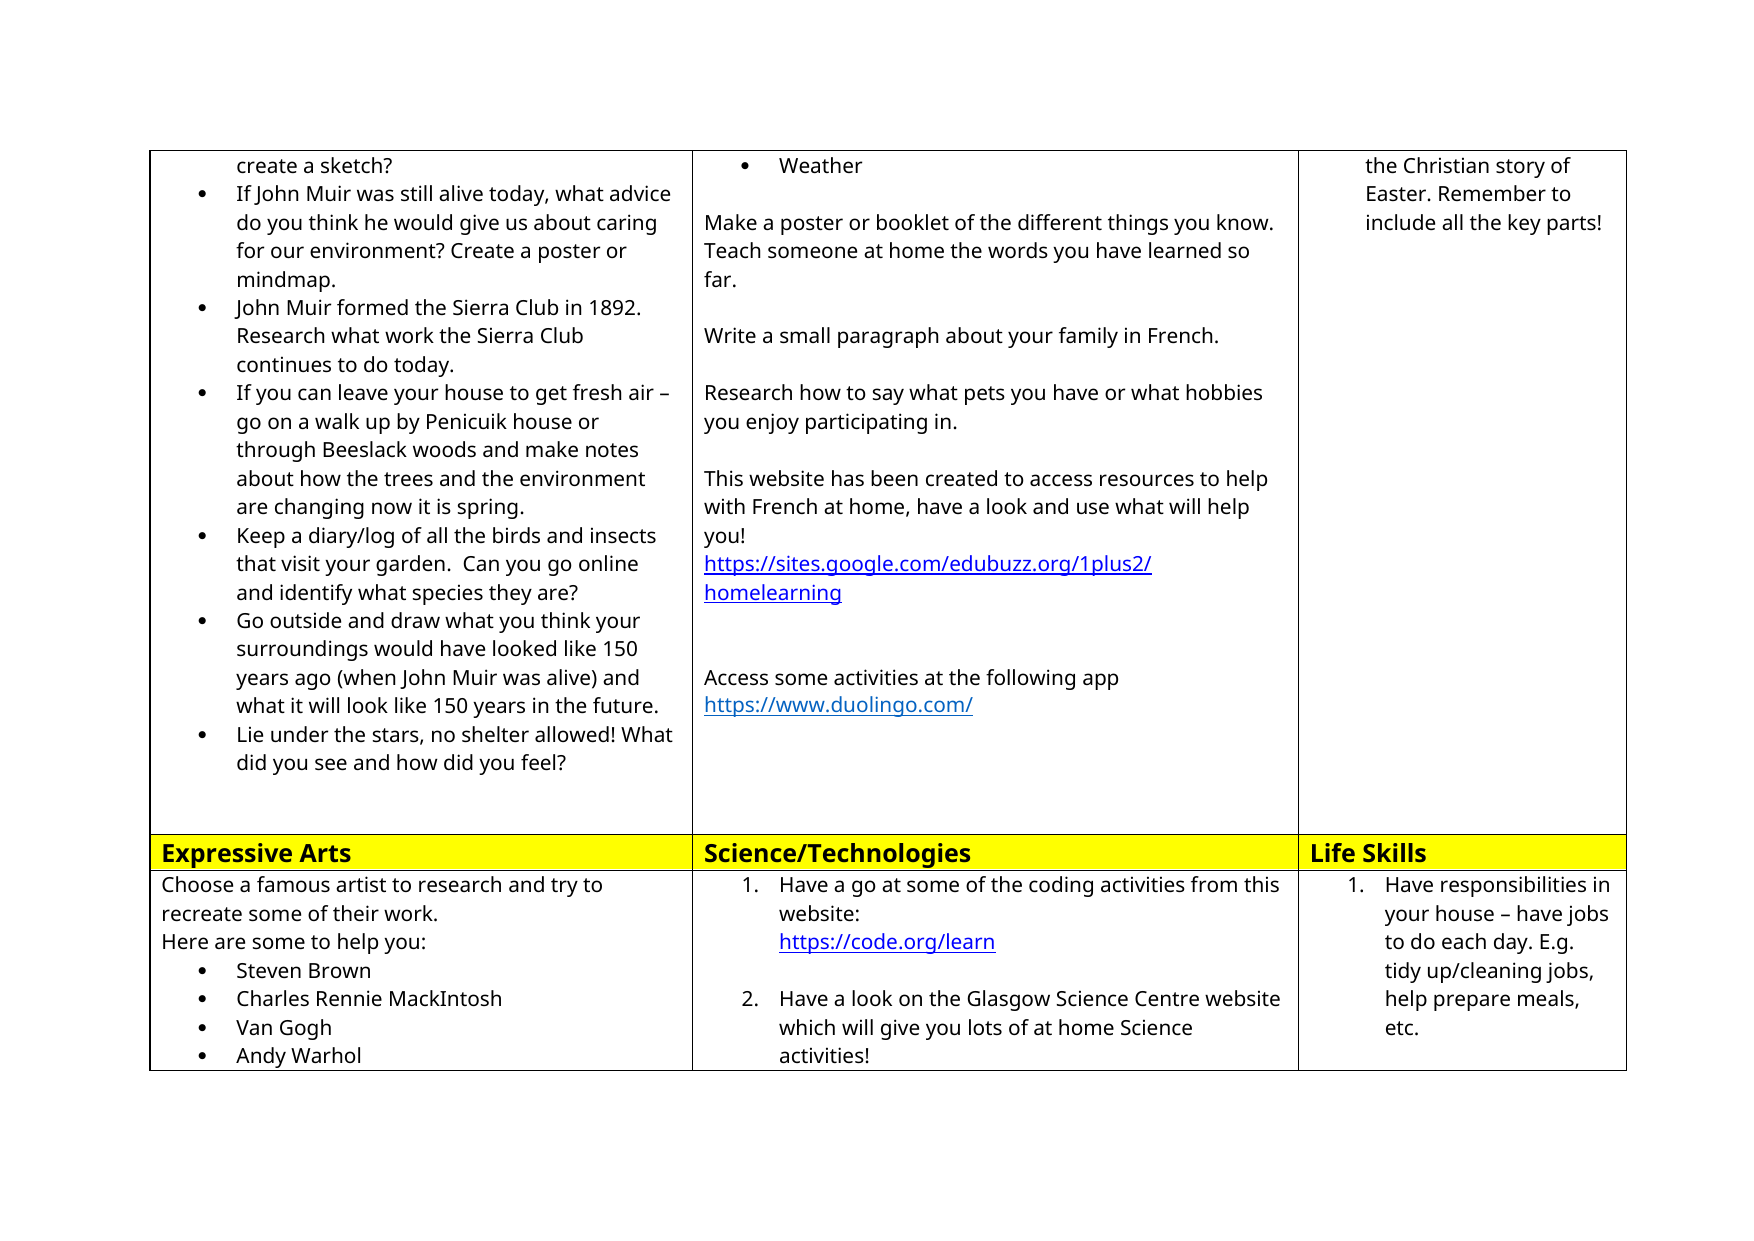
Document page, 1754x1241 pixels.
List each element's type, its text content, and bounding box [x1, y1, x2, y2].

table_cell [1299, 871, 1626, 1069]
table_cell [693, 151, 1298, 834]
table_cell Expressive Arts [151, 835, 692, 869]
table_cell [151, 151, 692, 834]
table_cell Science/Technologies [693, 835, 1298, 869]
table_cell Life Skills [1299, 835, 1626, 869]
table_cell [1299, 151, 1626, 834]
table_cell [151, 871, 692, 1069]
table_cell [693, 871, 1298, 1069]
